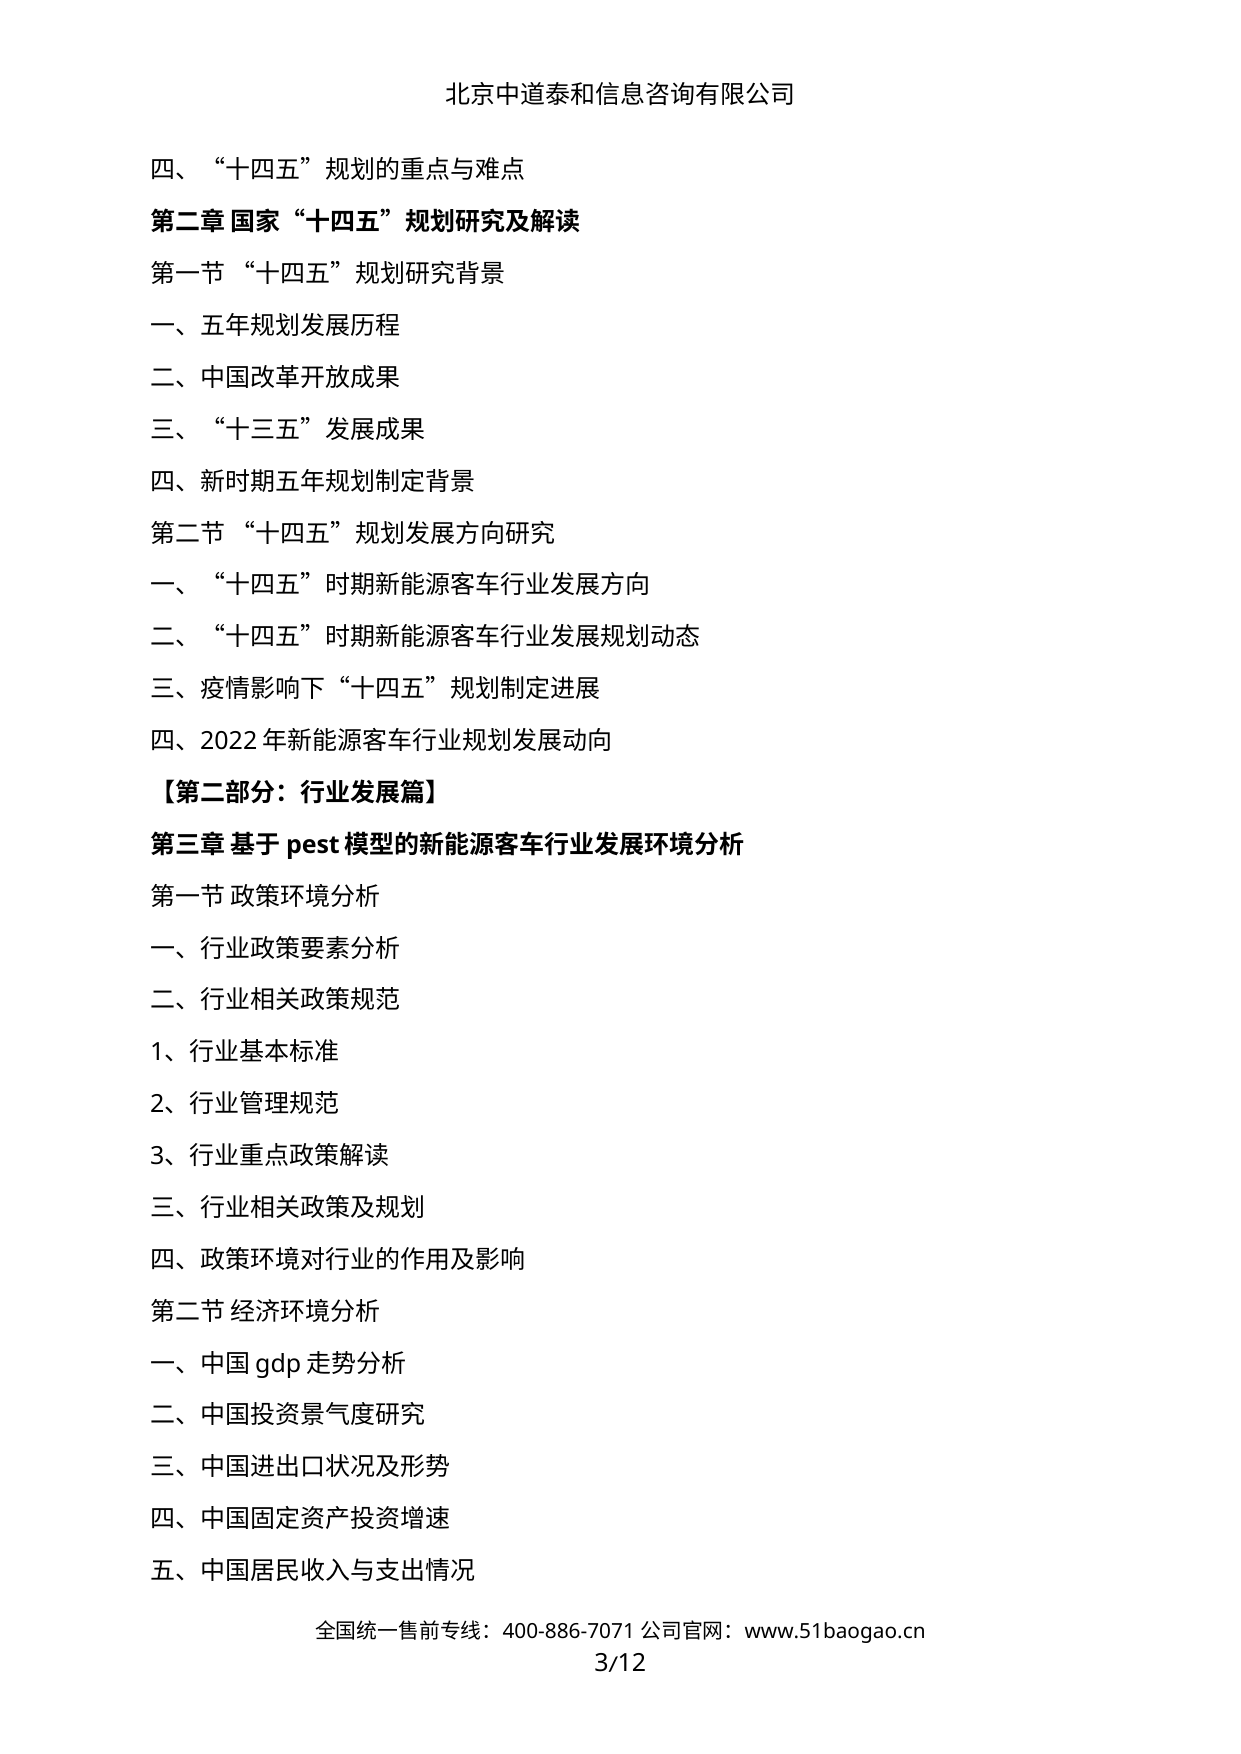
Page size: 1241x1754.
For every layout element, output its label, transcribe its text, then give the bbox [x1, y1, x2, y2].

text 二、“十四五”时期新能源客车行业发展规划动态 [150, 617, 1090, 653]
text 四、2022年新能源客车行业规划发展动向 [150, 721, 1090, 757]
text 四、政策环境对行业的作用及影响 [150, 1239, 1090, 1276]
text 三、疫情影响下“十四五”规划制定进展 [150, 669, 1090, 705]
text 一、中国gdp走势分析 [150, 1343, 1090, 1379]
text 五、中国居民收入与支出情况 [150, 1551, 1090, 1587]
text 3、行业重点政策解读 [150, 1136, 1090, 1172]
text 第二节 经济环境分析 [150, 1291, 1090, 1327]
text 二、中国改革开放成果 [150, 357, 1090, 394]
text 四、新时期五年规划制定背景 [150, 461, 1090, 497]
text 第三章 基于pest模型的新能源客车行业发展环境分析 [150, 824, 1090, 861]
text 四、中国固定资产投资增速 [150, 1499, 1090, 1535]
text 第一节 “十四五”规划研究背景 [150, 254, 1090, 290]
text 二、中国投资景气度研究 [150, 1395, 1090, 1431]
text 一、行业政策要素分析 [150, 928, 1090, 964]
text 一、“十四五”时期新能源客车行业发展方向 [150, 565, 1090, 601]
text 第一节 政策环境分析 [150, 876, 1090, 912]
text 第二节 “十四五”规划发展方向研究 [150, 513, 1090, 549]
text 二、行业相关政策规范 [150, 980, 1090, 1016]
text 2、行业管理规范 [150, 1084, 1090, 1120]
text 第二章 国家“十四五”规划研究及解读 [150, 202, 1090, 238]
text 1、行业基本标准 [150, 1032, 1090, 1068]
text 三、“十三五”发展成果 [150, 409, 1090, 446]
text 一、五年规划发展历程 [150, 306, 1090, 342]
text 四、“十四五”规划的重点与难点 [150, 150, 1090, 186]
text 三、行业相关政策及规划 [150, 1187, 1090, 1224]
text 三、中国进出口状况及形势 [150, 1447, 1090, 1483]
text 【第二部分：行业发展篇】 [150, 772, 1090, 809]
